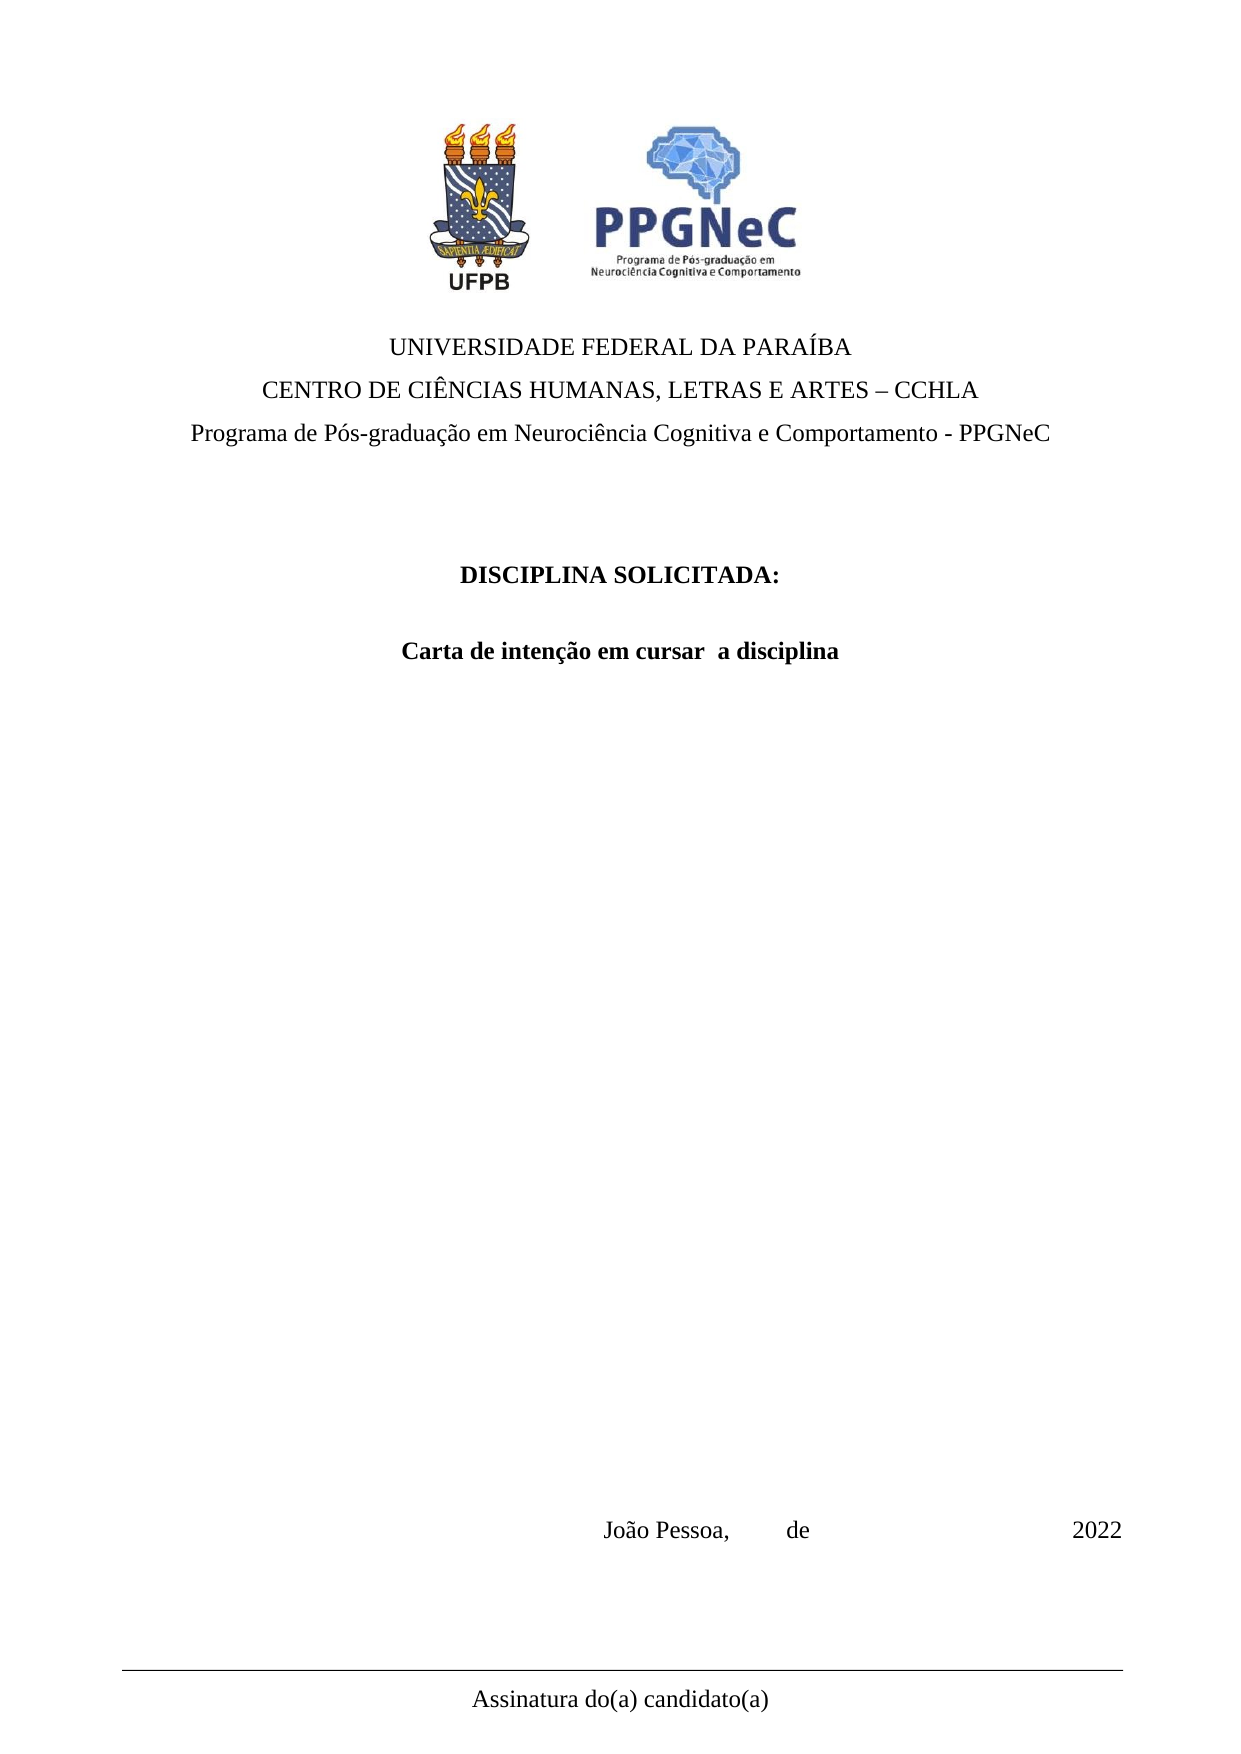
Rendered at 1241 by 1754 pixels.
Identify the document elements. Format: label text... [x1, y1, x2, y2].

text Assinatura do(a) candidato(a) [352, 1684, 888, 1712]
subtitle Carta de intenção em cursar a disciplina [352, 636, 888, 665]
subtitle DISCIPLINA SOLICITADA: [352, 560, 888, 589]
picture [426, 118, 531, 293]
picture [583, 118, 802, 281]
text João Pessoa, de 2022 [603, 1515, 1134, 1544]
